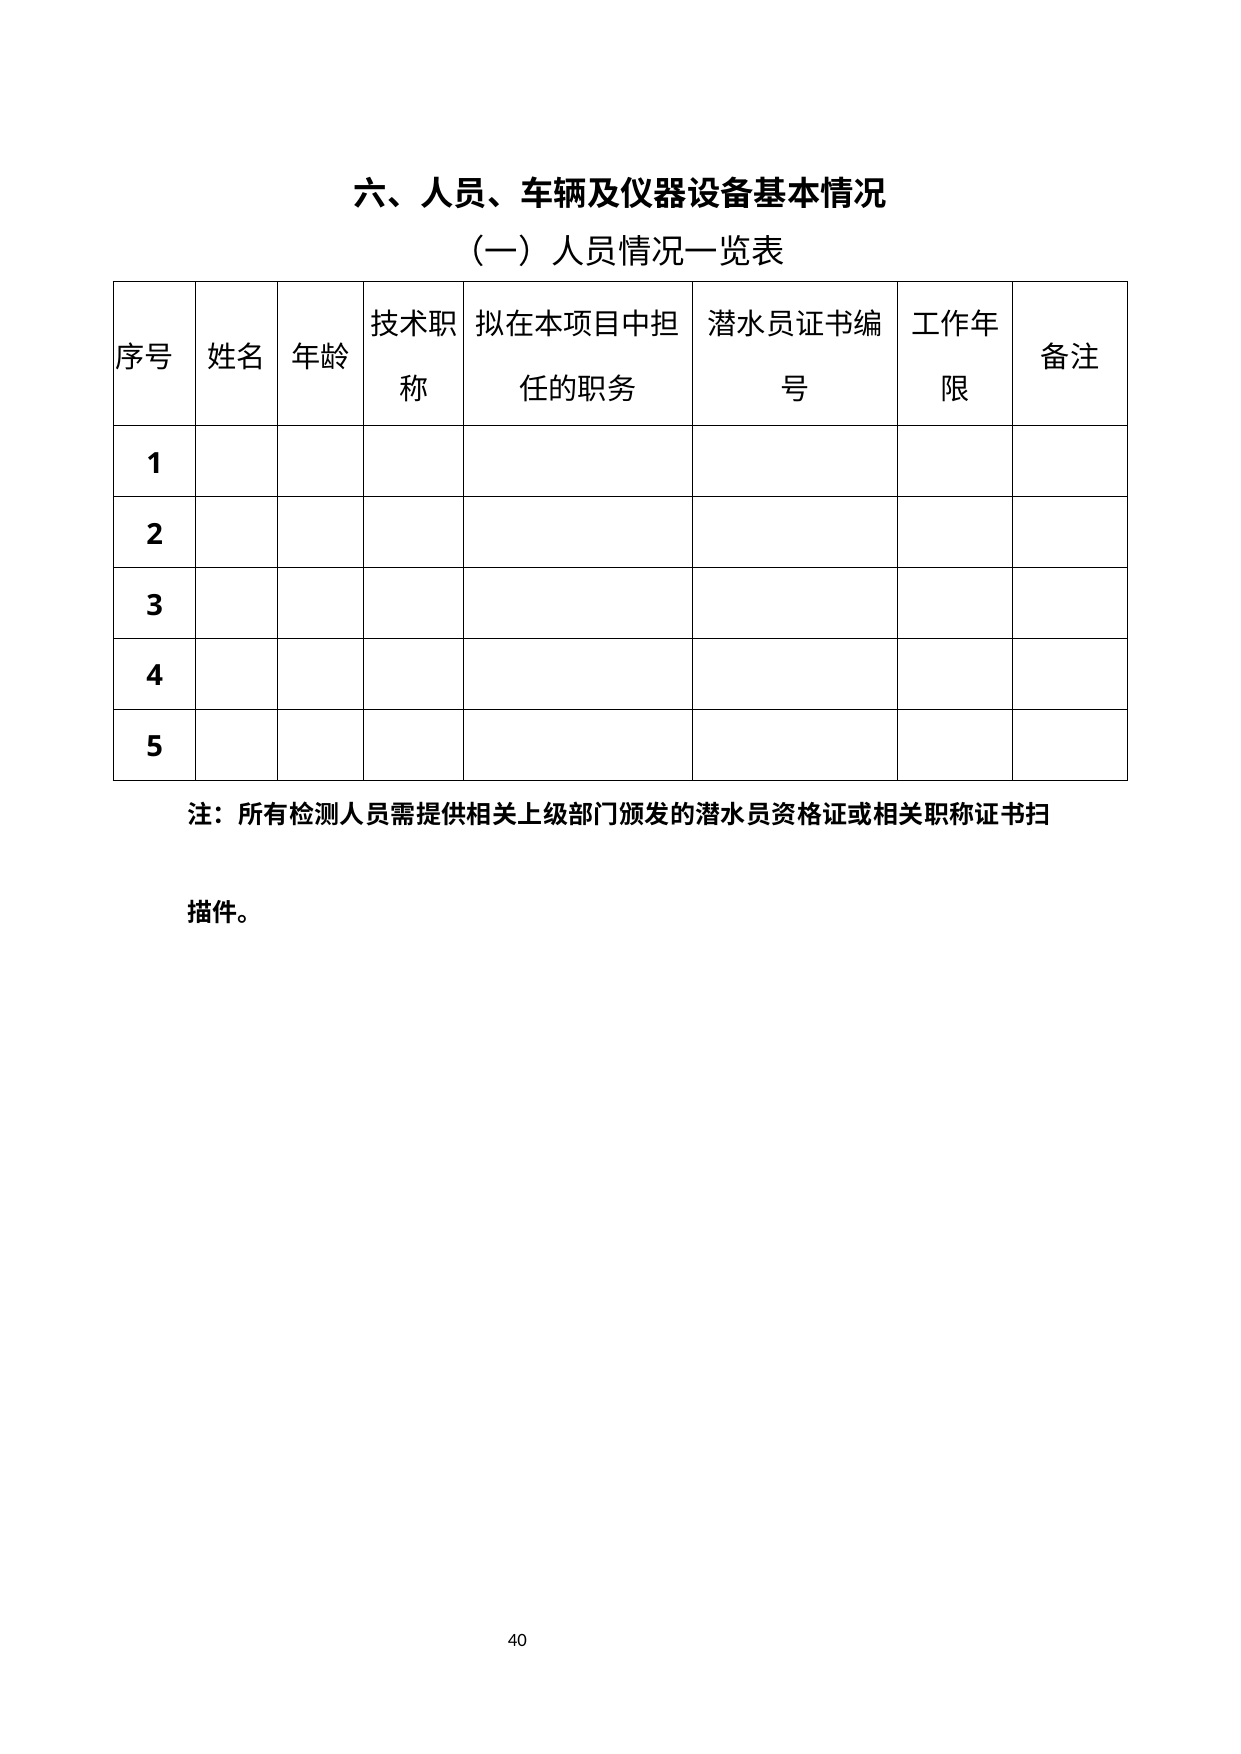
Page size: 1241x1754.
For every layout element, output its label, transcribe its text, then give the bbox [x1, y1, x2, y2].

table_cell [196, 497, 277, 567]
table_cell [898, 568, 1012, 638]
table_cell [196, 426, 277, 496]
table_cell [196, 568, 277, 638]
table_cell [464, 568, 692, 638]
table_cell [693, 497, 897, 567]
table_cell [278, 568, 363, 638]
text （一）人员情况一览表 [187, 216, 1049, 281]
table_cell [364, 710, 463, 779]
table_cell [364, 639, 463, 709]
table_header 姓名 [196, 282, 277, 425]
table_cell [898, 497, 1012, 567]
table_cell [464, 710, 692, 779]
table_cell [693, 426, 897, 496]
table_cell [364, 426, 463, 496]
table_header 序号 [114, 282, 195, 425]
table_cell [464, 497, 692, 567]
table_cell [278, 639, 363, 709]
table_cell [278, 497, 363, 567]
table_cell [364, 497, 463, 567]
table_cell [1013, 497, 1127, 567]
table_cell [693, 710, 897, 779]
table_cell [1013, 710, 1127, 779]
table_cell [278, 710, 363, 779]
table_cell [196, 710, 277, 779]
table_cell [693, 639, 897, 709]
table_cell 3 [114, 568, 195, 638]
table_cell [464, 639, 692, 709]
table_cell 5 [114, 710, 195, 779]
table_header 技术职称 [364, 282, 463, 425]
table_cell [898, 426, 1012, 496]
text 注：所有检测人员需提供相关上级部门颁发的潜水员资格证或相关职称证书扫描件。 [187, 781, 1053, 943]
table_header 拟在本项目中担任的职务 [464, 282, 692, 425]
table_cell [1013, 639, 1127, 709]
text 六、人员、车辆及仪器设备基本情况 [187, 162, 1053, 216]
table_cell [464, 426, 692, 496]
table_cell [278, 426, 363, 496]
table_header 工作年限 [898, 282, 1012, 425]
table_header 年龄 [278, 282, 363, 425]
table_cell [898, 710, 1012, 779]
table_cell 4 [114, 639, 195, 709]
table_cell [1013, 426, 1127, 496]
table_cell [898, 639, 1012, 709]
table_cell [196, 639, 277, 709]
table_header 潜水员证书编号 [693, 282, 897, 425]
table_cell [364, 568, 463, 638]
table_cell [1013, 568, 1127, 638]
table_cell 1 [114, 426, 195, 496]
table_cell [693, 568, 897, 638]
table_header 备注 [1013, 282, 1127, 425]
table_cell 2 [114, 497, 195, 567]
